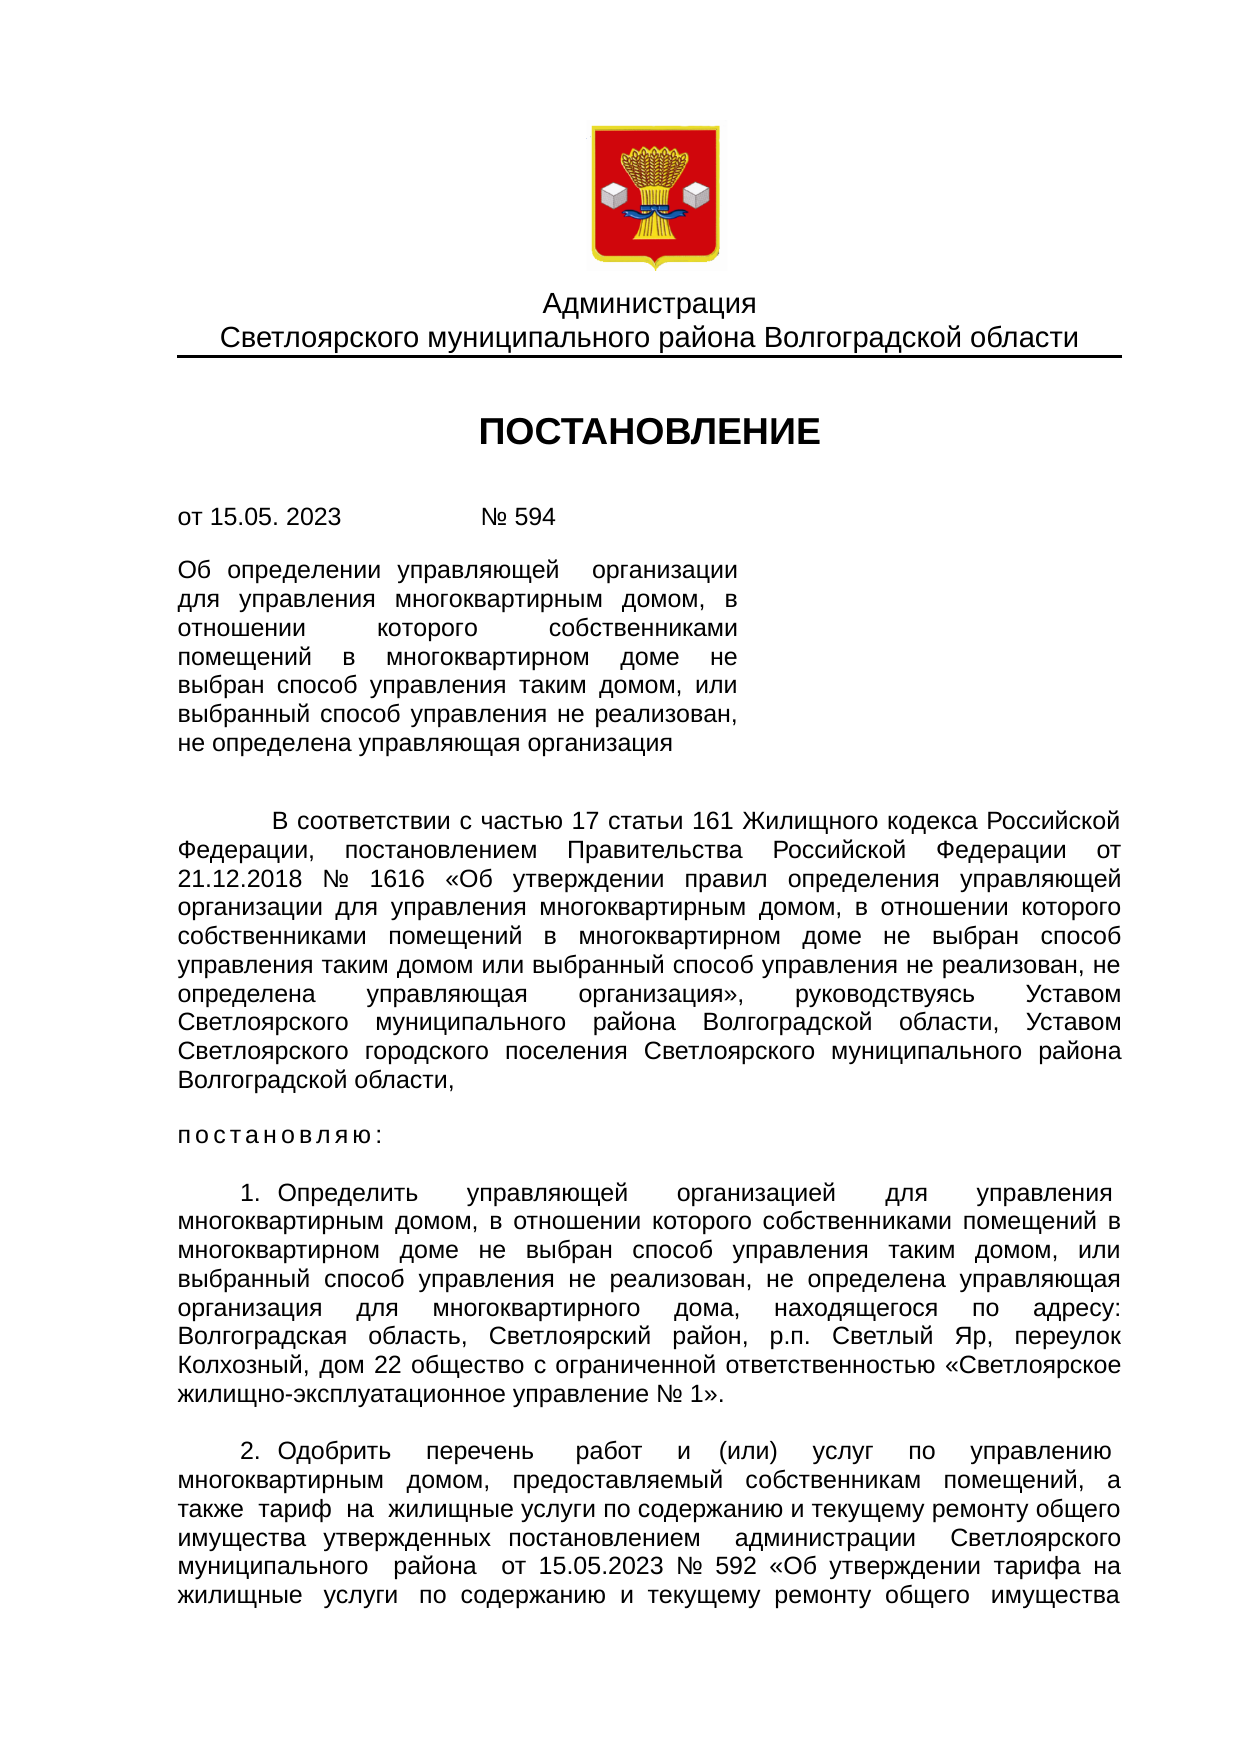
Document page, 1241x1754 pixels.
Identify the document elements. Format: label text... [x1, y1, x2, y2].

text многоквартирным домом, предоставляемый собственникам помещений, а также тариф на жилищные услуги по содержанию и текущему ремонту общего имущества утвержденных постановлением администрации Светлоярского муниципального района от 15.05.2023 № 592 «Об утверждении тарифа на жилищные услуги по содержанию и текущему ремонту общего имущества [177, 1465, 1122, 1609]
text В соответствии с частью 17 статьи 161 Жилищного кодекса Российской Федерации, постановлением Правительства Российской Федерации от 21.12.2018 № 1616 «Об утверждении правил определения управляющей организации для управления многоквартирным домом, в отношении которого собственниками помещений в многоквартирном доме не выбран способ управления таким домом или выбранный способ управления не реализован, не определена управляющая организация», руководствуясь Уставом Светлоярского муниципального района Волгоградской области, Уставом Светлоярского городского поселения Светлоярского муниципального района Волгоградской области, [177, 806, 1122, 1094]
text многоквартирным домом, в отношении которого собственниками помещений в многоквартирном доме не выбран способ управления таким домом, или выбранный способ управления не реализован, не определена управляющая организация для многоквартирного дома, находящегося по адресу: Волгоградская область, Светлоярский район, р.п. Светлый Яр, переулок Колхозный, дом 22 общество с ограниченной ответственностью «Светлоярское жилищно-эксплуатационное управление № 1». [177, 1206, 1122, 1407]
text постановляю: [177, 1120, 1122, 1149]
subtitle ПОСТАНОВЛЕНИЕ [177, 409, 1122, 453]
text от 15.05. 2023 № 594 [177, 501, 1122, 530]
text Администрация [177, 286, 1122, 320]
text Об определении управляющей организации для управления многоквартирным домом, в отношении которого собственниками помещений в многоквартирном доме не выбран способ управления таким домом, или выбранный способ управления не реализован, не определена управляющая организация [177, 555, 738, 757]
picture [586, 120, 728, 271]
list Одобрить перечень работ и (или) услуг по управлению [240, 1436, 1122, 1465]
list Определить управляющей организацией для управления [240, 1177, 1122, 1206]
subtitle Светлоярского муниципального района Волгоградской области [177, 320, 1122, 355]
